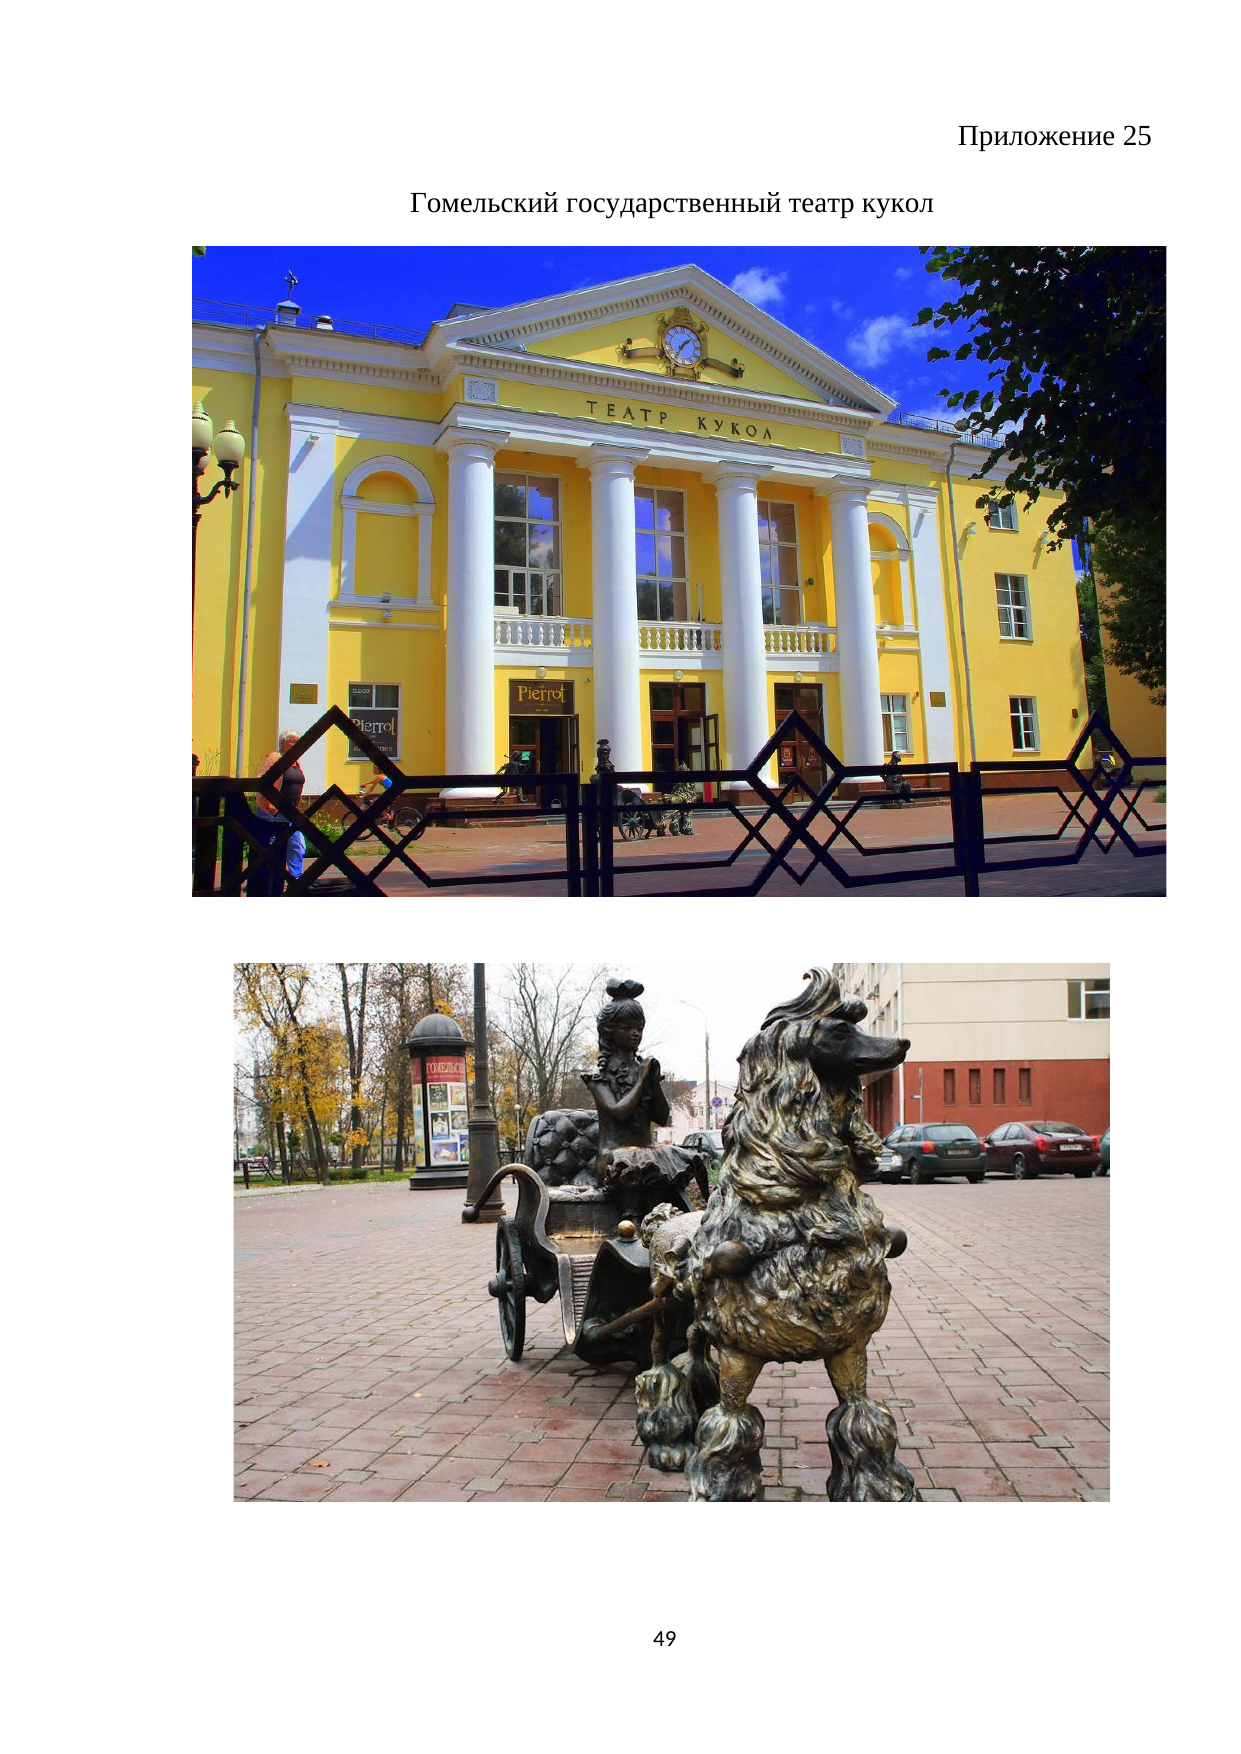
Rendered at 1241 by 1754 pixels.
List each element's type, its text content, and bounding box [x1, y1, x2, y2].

text Приложение 25 [177, 118, 1152, 152]
picture [233, 963, 1110, 1502]
picture [192, 246, 1167, 897]
text Гомельский государственный театр кукол [177, 185, 1152, 219]
